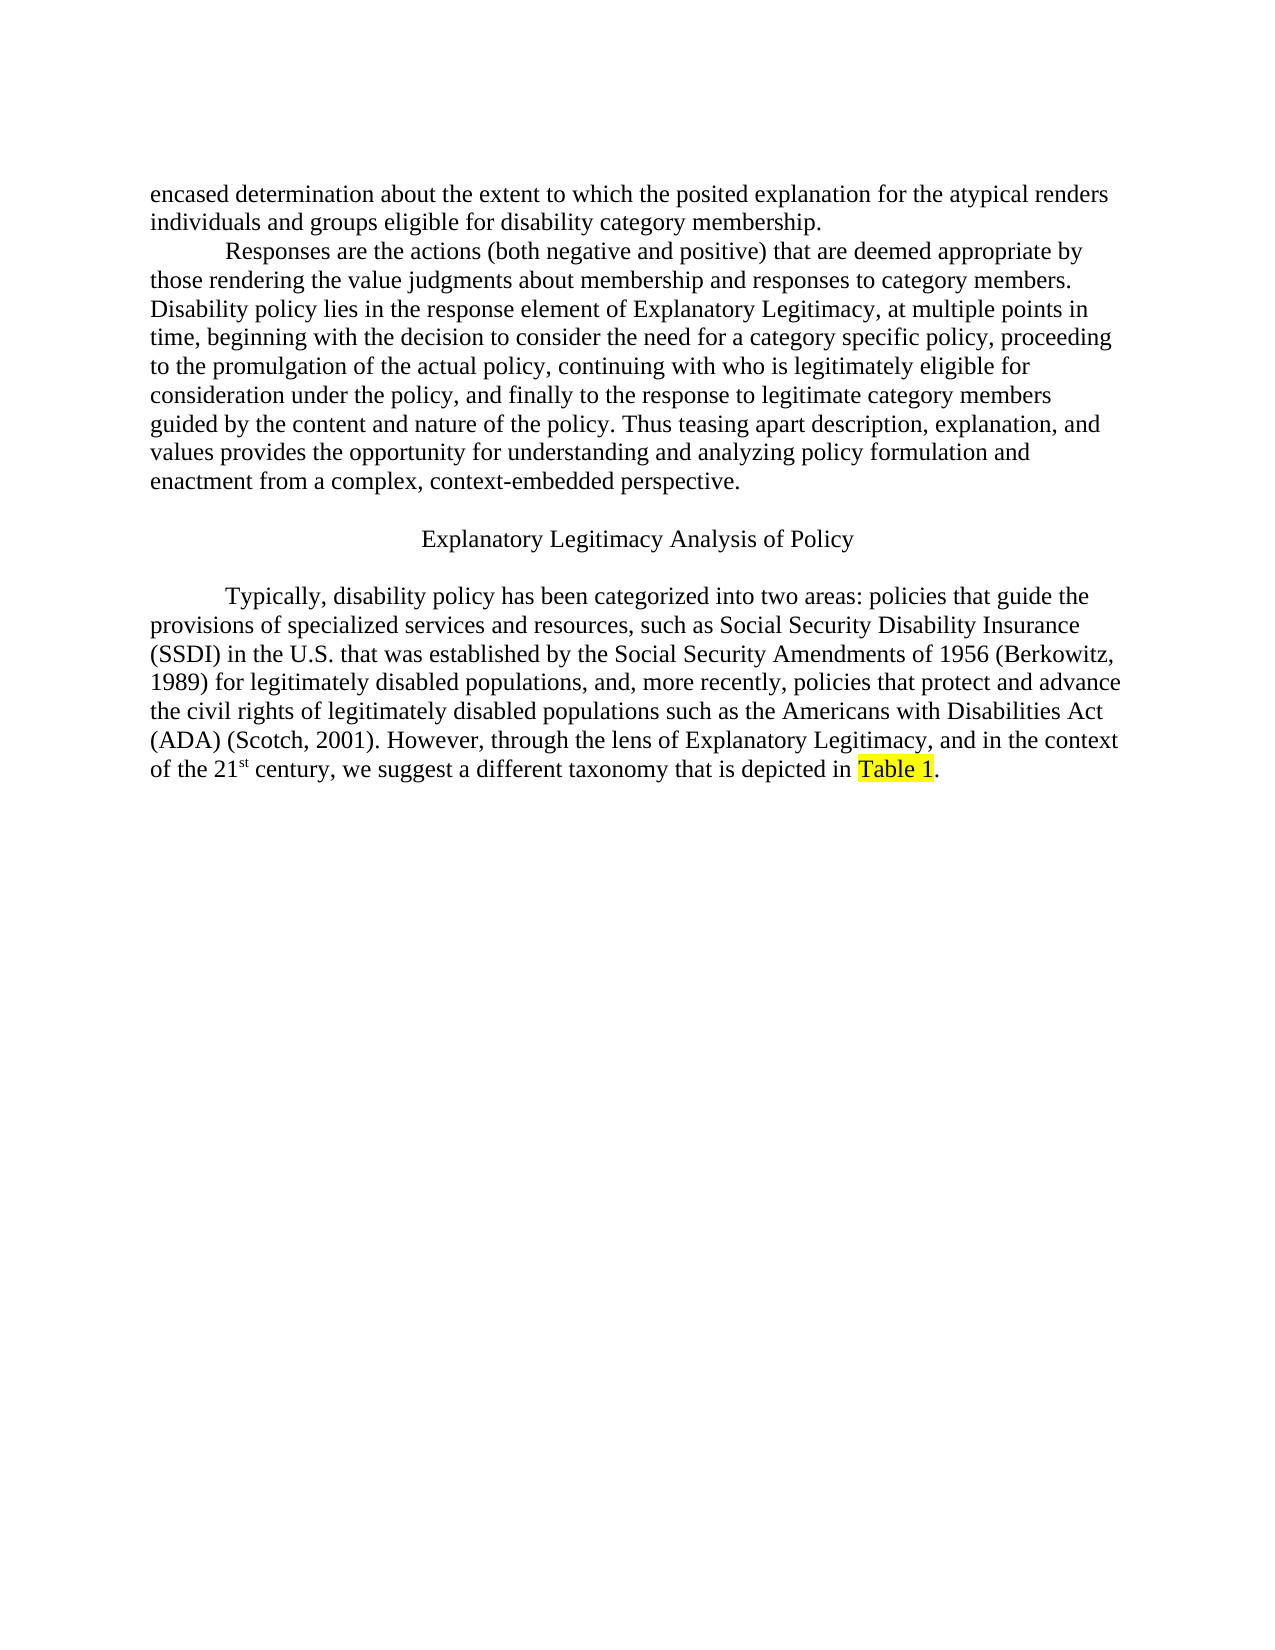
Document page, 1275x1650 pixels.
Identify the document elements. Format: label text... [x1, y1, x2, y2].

text Typically, disability policy has been categorized into two areas: policies that guide the provisions of specialized services and resources, such as Social Security Disability Insurance (SSDI) in the U.S. that was established by the Social Security Amendments of 1956 (Berkowitz, 1989) for legitimately disabled populations, and, more recently, policies that protect and advance the civil rights of legitimately disabled populations such as the Americans with Disabilities Act (ADA) (Scotch, 2001). However, through the lens of Explanatory Legitimacy, and in the context of the 21st century, we suggest a different taxonomy that is depicted in Table 1. [150, 581, 1125, 782]
text Explanatory Legitimacy Analysis of Policy [150, 524, 1125, 552]
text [150, 179, 1125, 236]
text Responses are the actions (both negative and positive) that are deemed appropriate by those rendering the value judgments about membership and responses to category members. Disability policy lies in the response element of Explanatory Legitimacy, at multiple points in time, beginning with the decision to consider the need for a category specific policy, proceeding to the promulgation of the actual policy, continuing with who is legitimately eligible for consideration under the policy, and finally to the response to legitimate category members guided by the content and nature of the policy. Thus teasing apart description, explanation, and values provides the opportunity for understanding and analyzing policy formulation and enactment from a complex, context-embedded perspective. [150, 236, 1125, 495]
